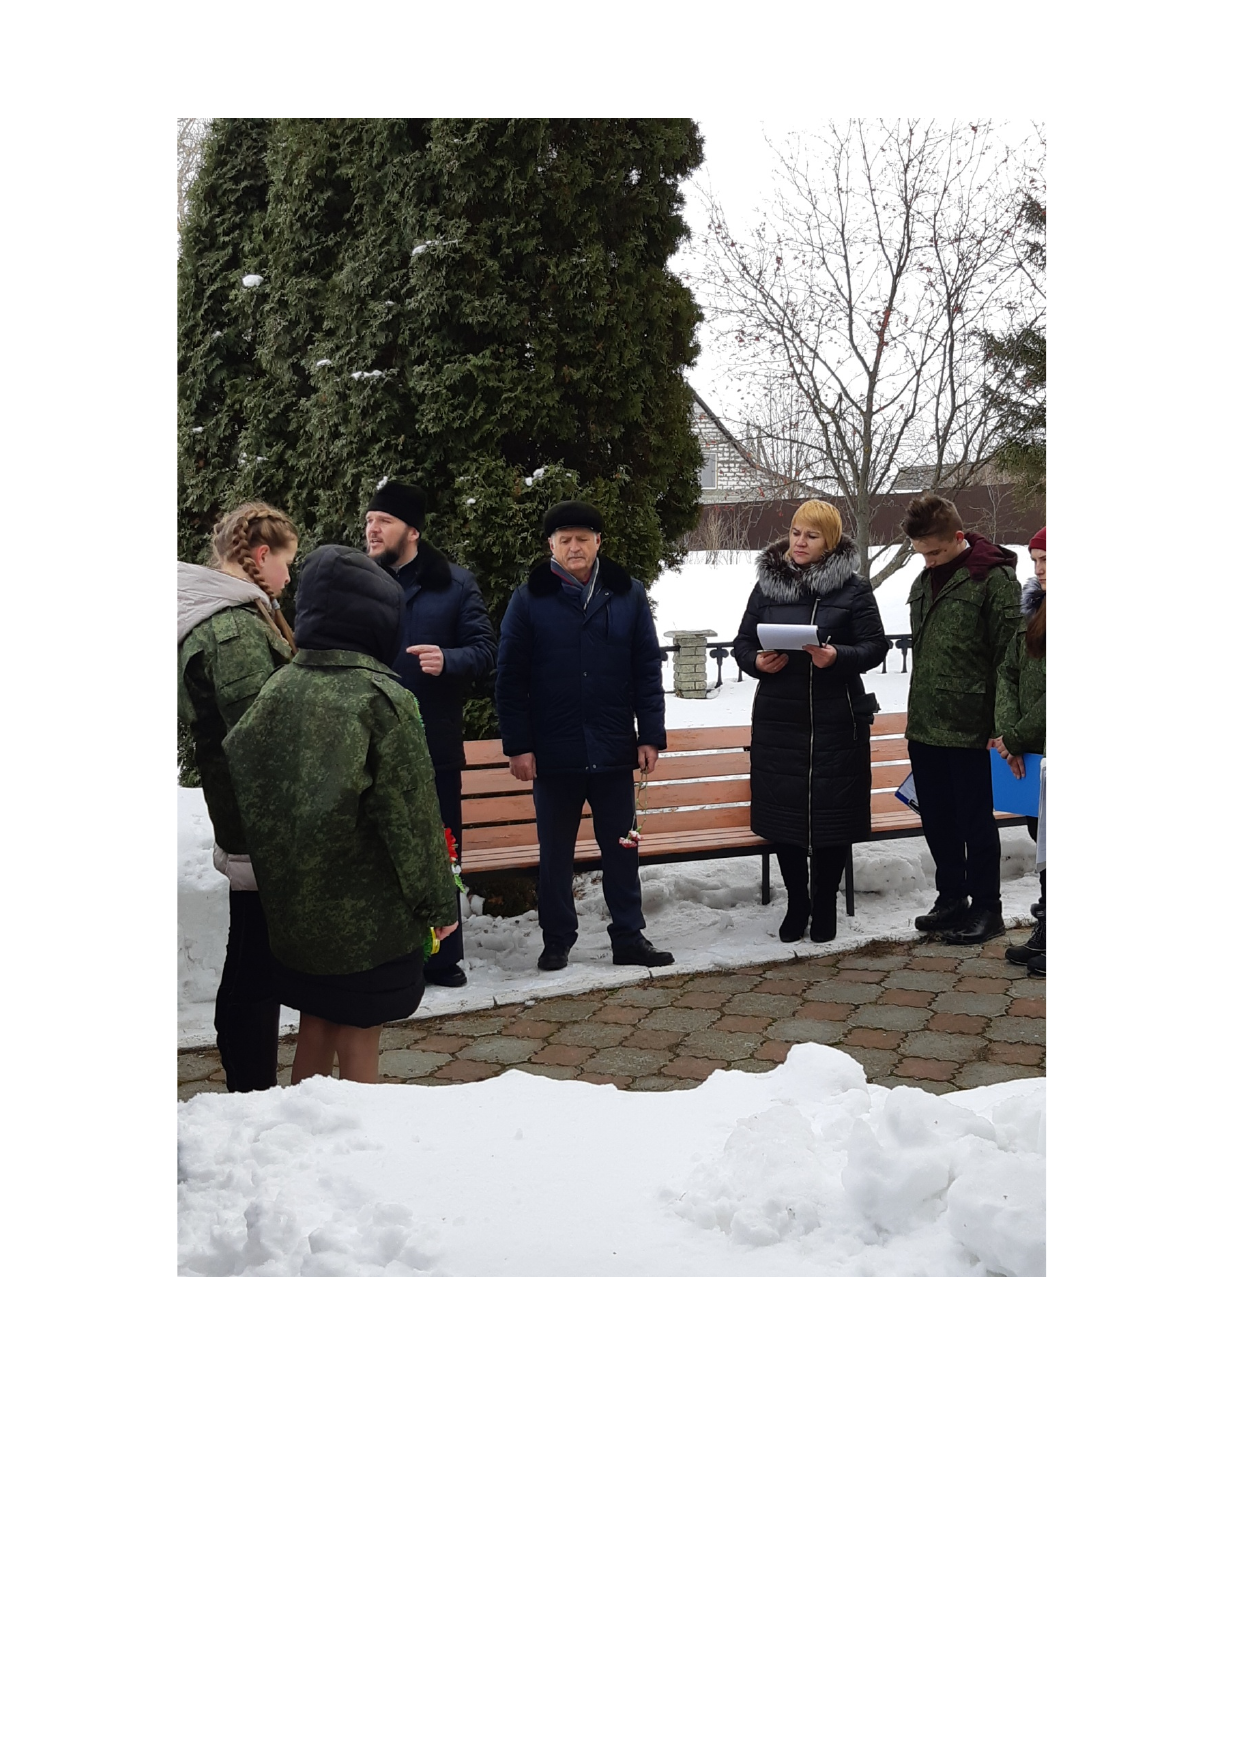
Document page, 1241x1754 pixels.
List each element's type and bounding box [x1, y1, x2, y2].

picture [177, 118, 1047, 1277]
